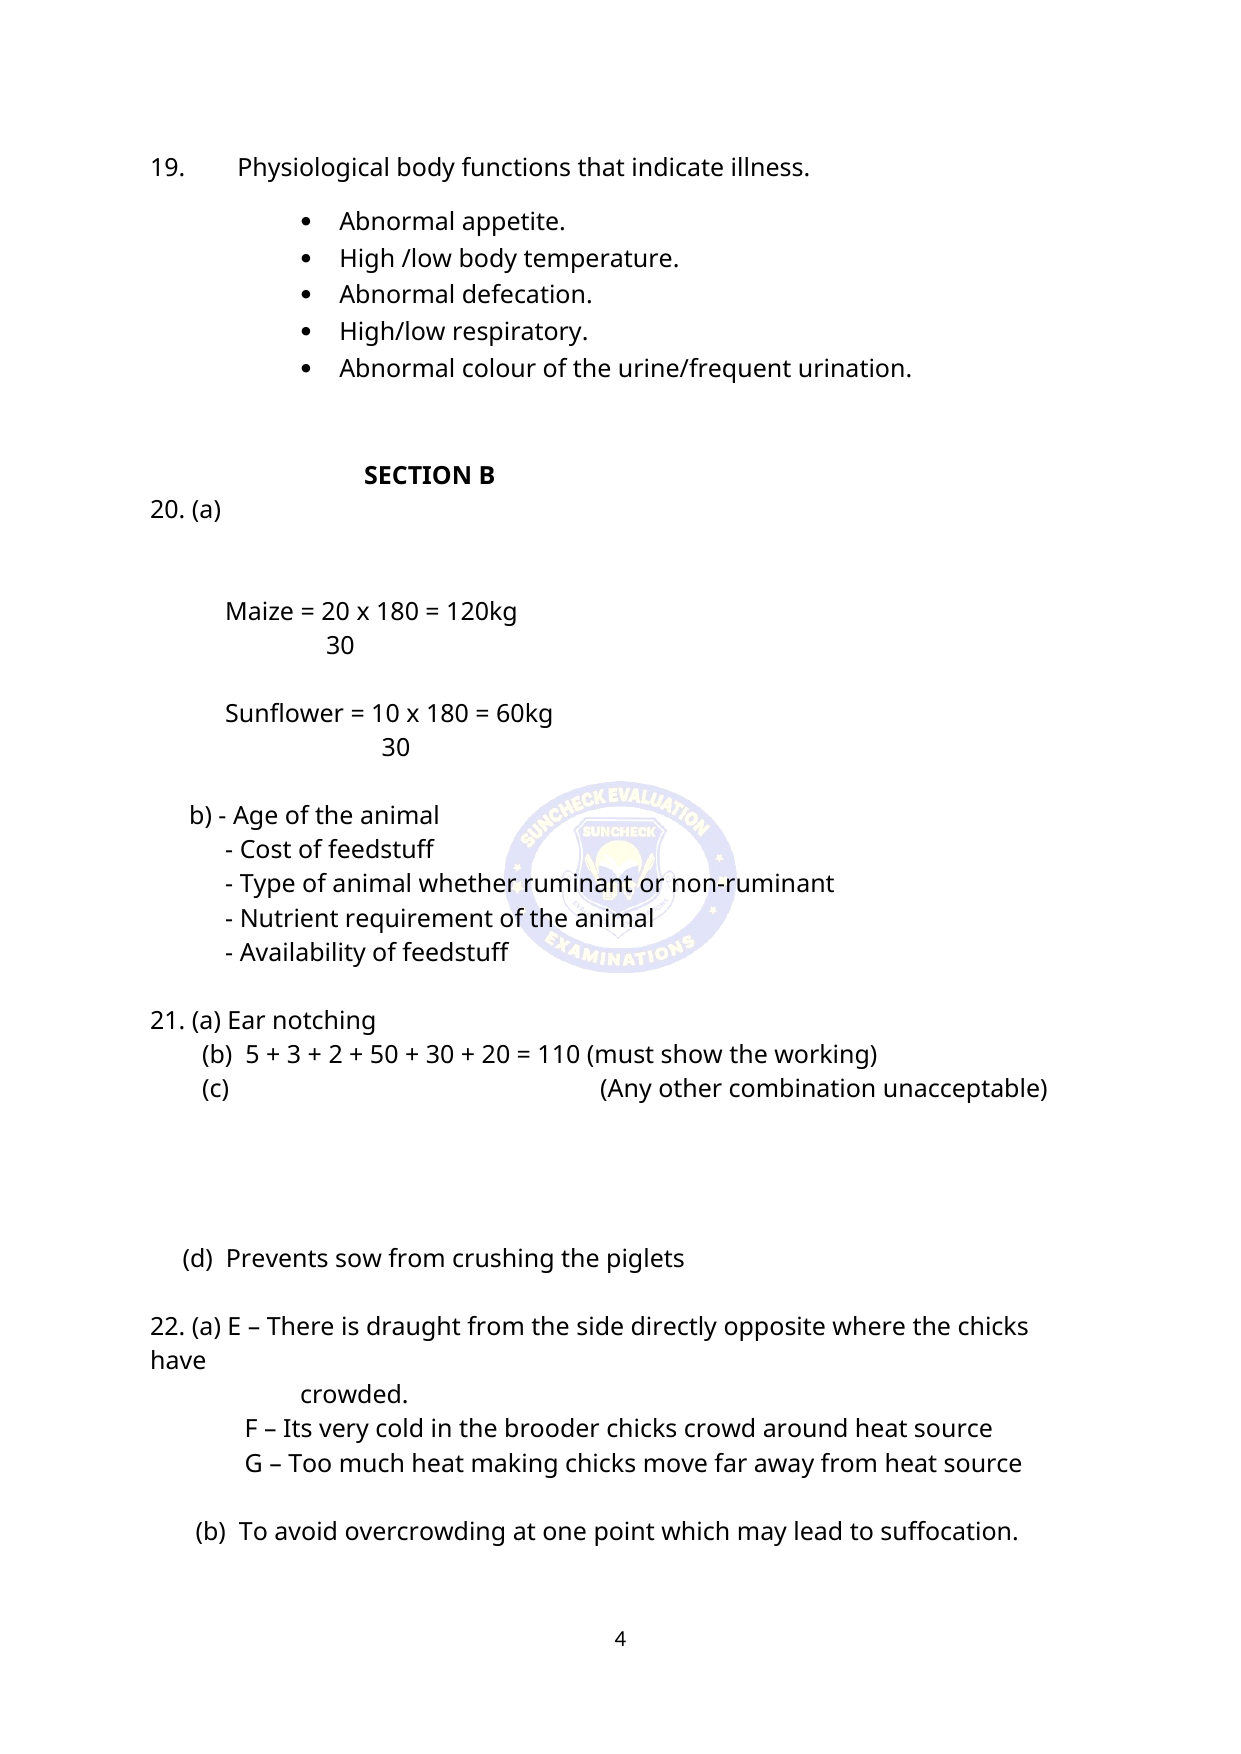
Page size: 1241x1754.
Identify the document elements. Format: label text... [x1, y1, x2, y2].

list High /low body temperature. [302, 240, 1090, 274]
text G – Too much heat making chicks move far away from heat source [150, 1445, 1090, 1479]
list Abnormal defecation. [302, 277, 1090, 311]
list Abnormal colour of the urine/frequent urination. [302, 351, 1090, 384]
text 19. Physiological body functions that indicate illness. [150, 150, 1090, 184]
text - Nutrient requirement of the animal [150, 900, 1090, 934]
text (b) 5 + 3 + 2 + 50 + 30 + 20 = 110 (must show the working) [150, 1036, 1090, 1071]
text F – Its very cold in the brooder chicks crowd around heat source [150, 1411, 1090, 1445]
text - Cost of feedstuff [150, 832, 1090, 866]
text (d) Prevents sow from crushing the piglets [150, 1241, 1090, 1275]
text 20. (a) [150, 491, 1090, 526]
text 30 [150, 730, 1090, 764]
text 22. (a) E – There is draught from the side directly opposite where the chicks have [150, 1309, 1090, 1377]
text (b) To avoid overcrowding at one point which may lead to suffocation. [150, 1513, 1090, 1547]
text crowded. [150, 1377, 1090, 1411]
text SECTION B [150, 457, 1090, 491]
text (c) (Any other combination unacceptable) [150, 1071, 1090, 1104]
list Abnormal appetite. [302, 203, 1090, 237]
text Maize = 20 x 180 = 120kg [150, 594, 1090, 628]
list High/low respiratory. [302, 314, 1090, 348]
text 30 [150, 628, 1090, 662]
text - Type of animal whether ruminant or non-ruminant [150, 866, 1090, 900]
text Sunflower = 10 x 180 = 60kg [150, 696, 1090, 730]
text b) - Age of the animal [150, 798, 1090, 832]
text 21. (a) Ear notching [150, 1002, 1090, 1036]
text - Availability of feedstuff [150, 934, 1090, 968]
